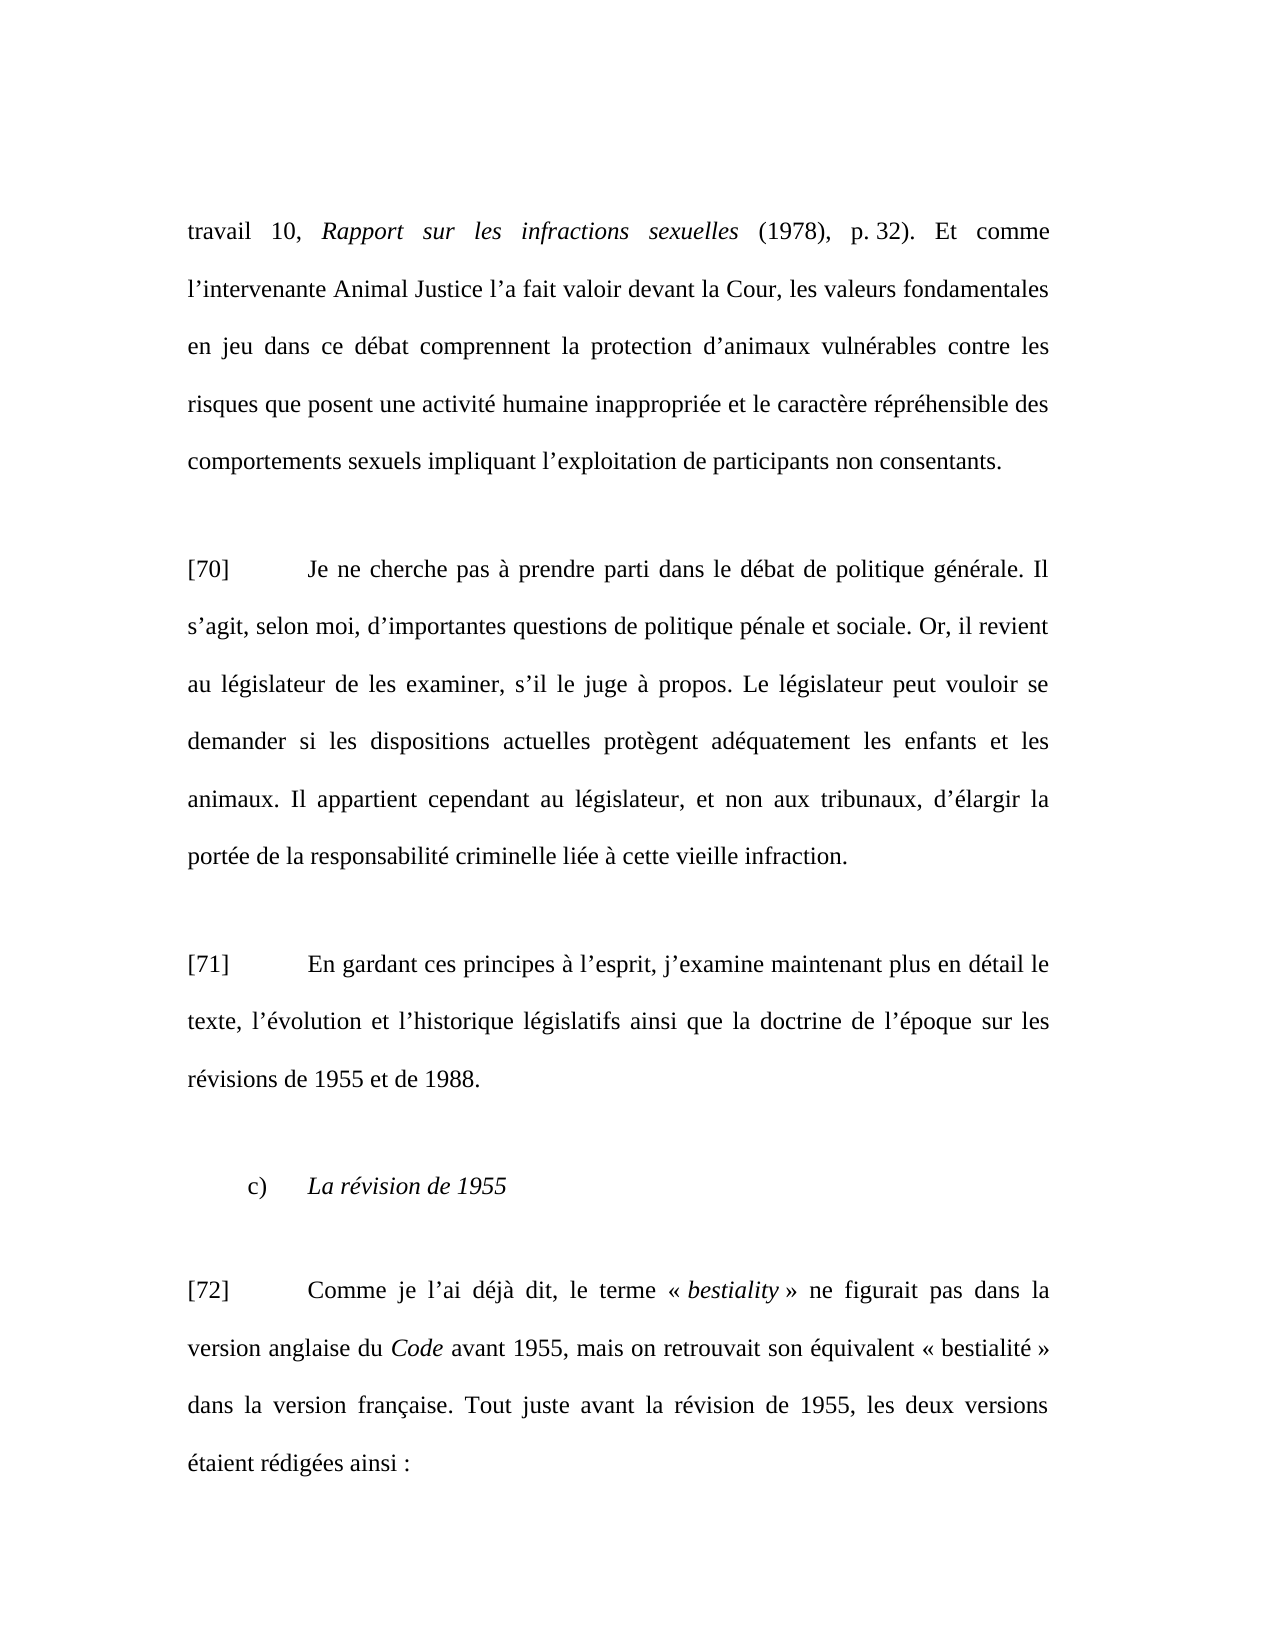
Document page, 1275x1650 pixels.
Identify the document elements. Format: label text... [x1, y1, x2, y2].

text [187, 216, 1050, 475]
text Comme je l’ai déjà dit, le terme « bestiality » ne figurait pas dans la version anglaise du Code avant 1955, mais on retrouvait son équivalent « bestialité » dans la version française. Tout juste avant la révision de 1955, les deux versions étaient rédigées ainsi : [187, 1275, 1050, 1476]
text En gardant ces principes à l’esprit, j’examine maintenant plus en détail le texte, l’évolution et l’historique législatifs ainsi que la doctrine de l’époque sur les révisions de 1955 et de 1988. [187, 949, 1050, 1093]
text Je ne cherche pas à prendre parti dans le débat de politique générale. Il s’agit, selon moi, d’importantes questions de politique pénale et sociale. Or, il revient au législateur de les examiner, s’il le juge à propos. Le législateur peut vouloir se demander si les dispositions actuelles protègent adéquatement les enfants et les animaux. Il appartient cependant au législateur, et non aux tribunaux, d’élargir la portée de la responsabilité criminelle liée à cette vieille infraction. [187, 554, 1050, 870]
title La révision de 1955 [247, 1171, 1050, 1200]
